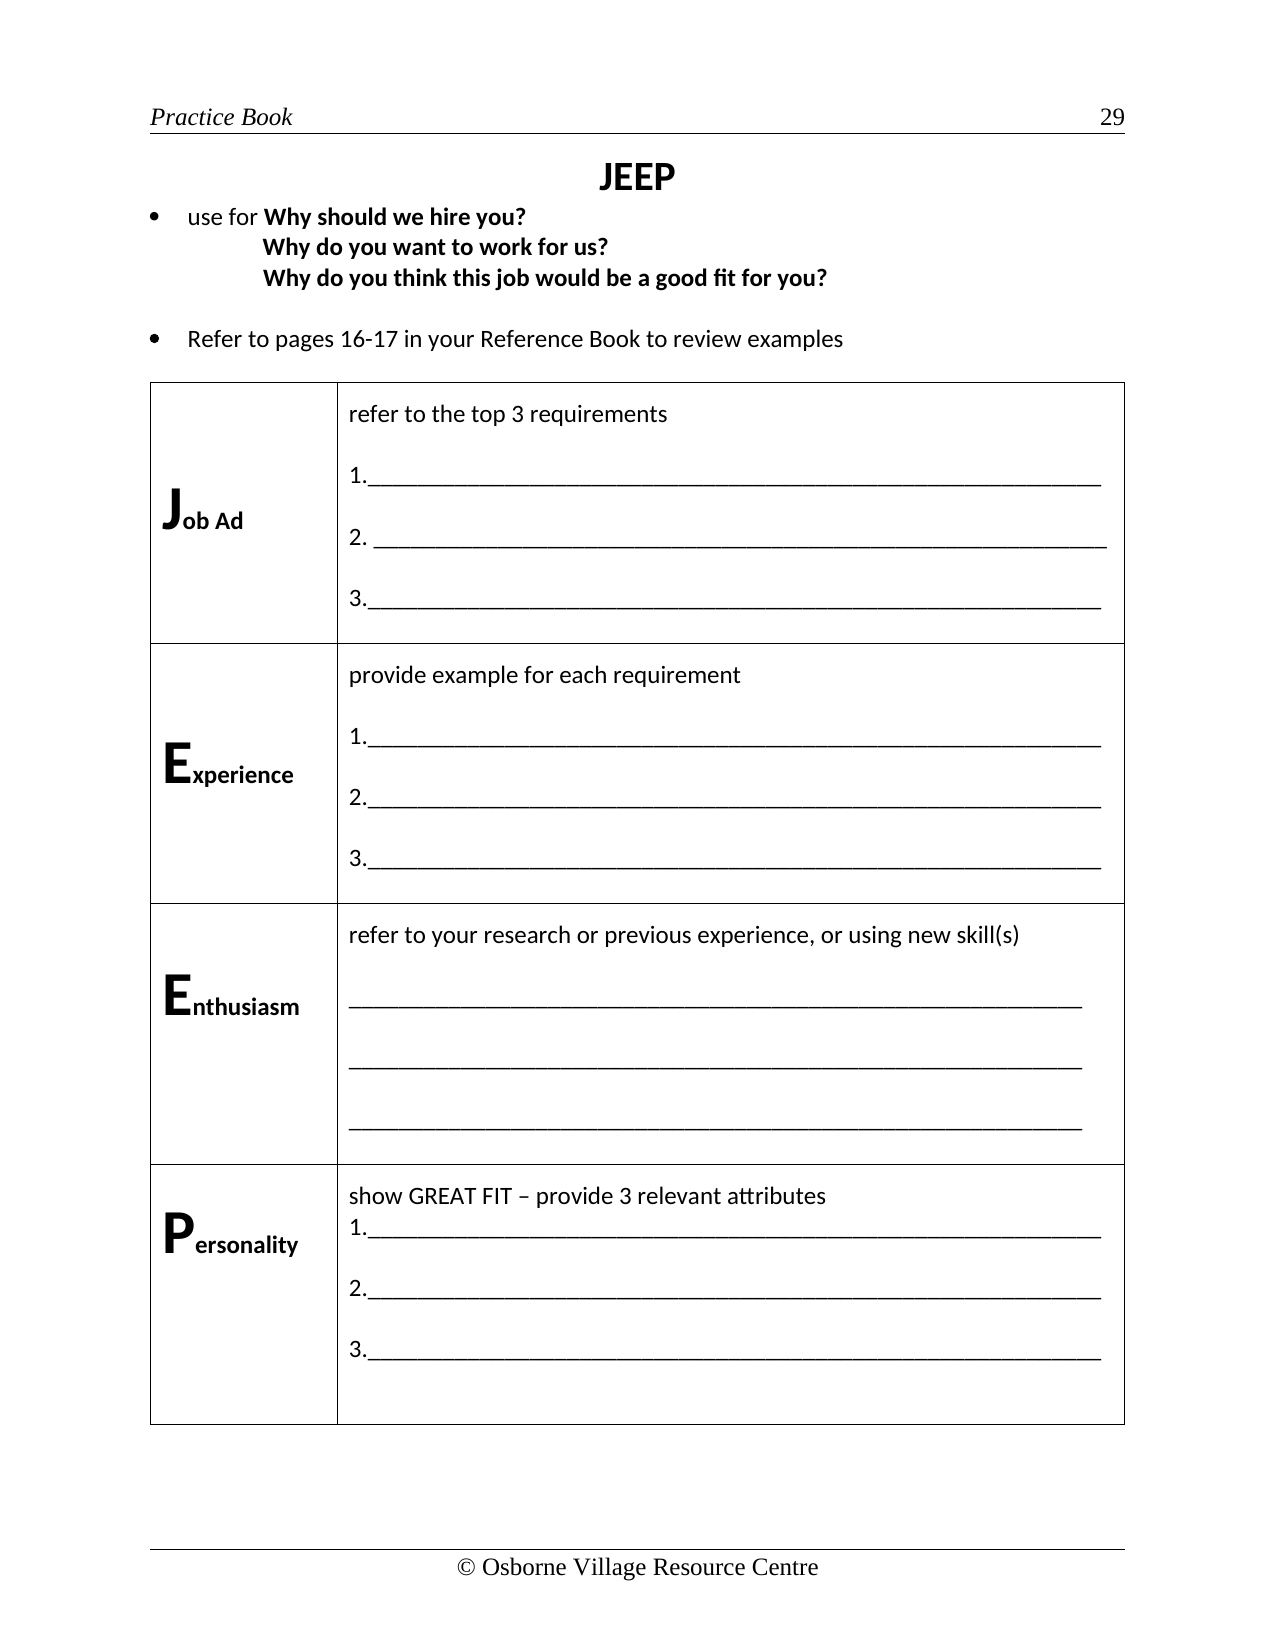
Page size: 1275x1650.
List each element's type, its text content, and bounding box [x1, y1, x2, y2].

table_cell Enthusiasm [151, 904, 337, 1164]
table_cell provide example for each requirement 1.___________________________________________________________ 2.___________________________________________________________ 3.___________________________________________________________ [338, 644, 1124, 903]
list use for Why should we hire you? [150, 201, 1125, 231]
text JEEP [150, 150, 1125, 201]
table_cell Experience [151, 644, 337, 903]
text Why do you want to work for us? [150, 231, 1125, 262]
table_cell refer to your research or previous experience, or using new skill(s) ___________________________________________________________ ___________________________________________________________ ___________________________________________________________ [338, 904, 1124, 1164]
table_cell Personality [151, 1165, 337, 1424]
table_cell show GREAT FIT – provide 3 relevant attributes 1.___________________________________________________________ 2.___________________________________________________________ 3.___________________________________________________________ [338, 1165, 1124, 1424]
list Refer to pages 16-17 in your Reference Book to review examples [150, 323, 1125, 353]
table_header Job Ad [151, 383, 337, 643]
text Why do you think this job would be a good fit for you? [150, 262, 1125, 292]
table_header refer to the top 3 requirements 1.___________________________________________________________ 2. ___________________________________________________________ 3.___________________________________________________________ [338, 383, 1124, 643]
